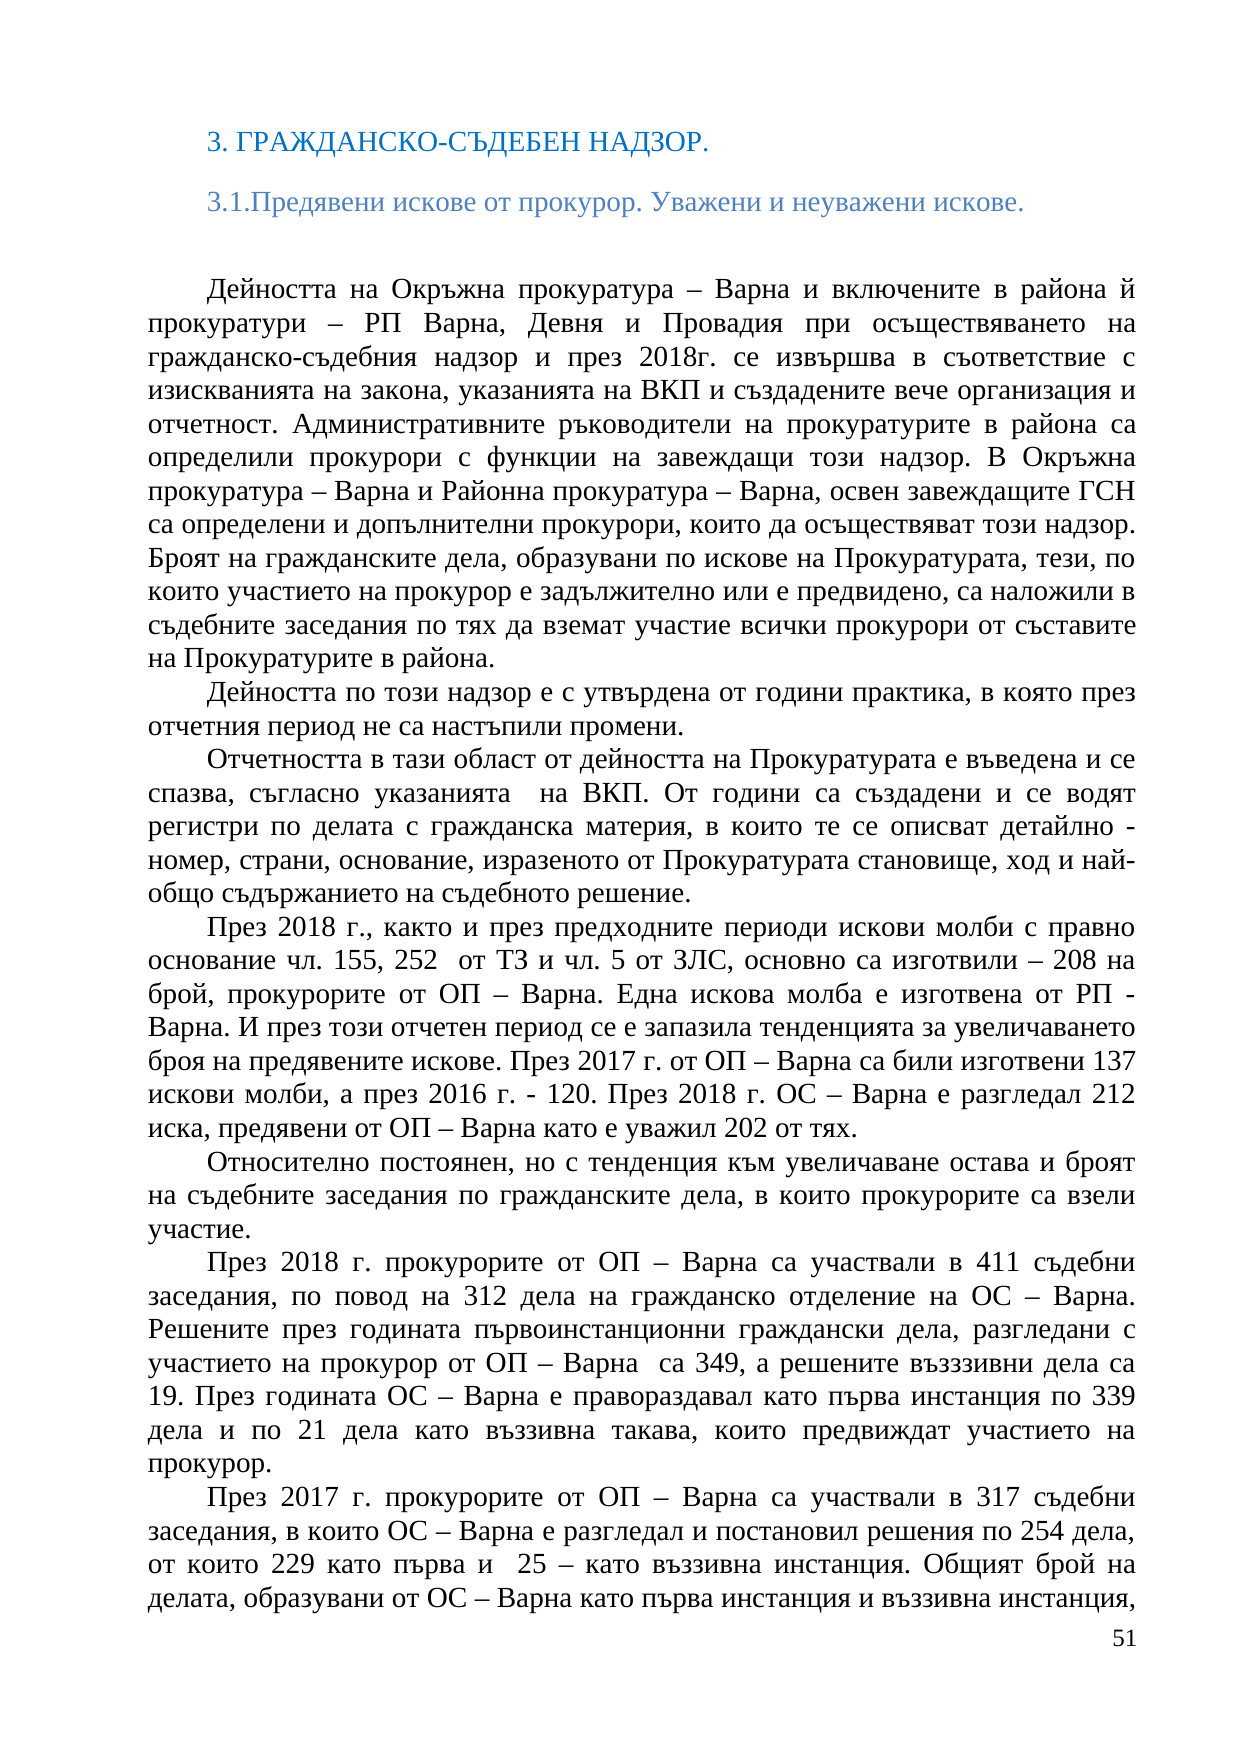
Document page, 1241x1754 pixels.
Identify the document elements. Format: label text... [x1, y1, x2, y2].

text Дейността по този надзор е с утвърдена от години практика, в която през отчетния период не са настъпили промени. [148, 674, 1137, 741]
text Дейността на Окръжна прокуратура – Варна и включените в района й прокуратури – РП Варна, Девня и Провадия при осъществяването на гражданско-съдебния надзор и през 2018г. се извършва в съответствие с изискванията на закона, указанията на ВКП и създадените вече организация и отчетност. Административните ръководители на прокуратурите в района са определили прокурори с функции на завеждащи този надзор. В Окръжна прокуратура – Варна и Районна прокуратура – Варна, освен завеждащите ГСН са определени и допълнителни прокурори, които да осъществяват този надзор. Броят на гражданските дела, образувани по искове на Прокуратурата, тези, по които участието на прокурор е задължително или е предвидено, са наложили в съдебните заседания по тях да вземат участие всички прокурори от съставите на Прокуратурите в района. [148, 272, 1137, 674]
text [148, 1479, 1137, 1613]
subtitle 3. ГРАЖДАНСКО-СЪДЕБЕН НАДЗОР. [148, 124, 1137, 158]
text Относително постоянен, но с тенденция към увеличаване остава и броят на съдебните заседания по гражданските дела, в които прокурорите са взели участие. [148, 1144, 1137, 1244]
text През 2018 г., както и през предходните периоди искови молби с правно основание чл. 155, 252 от ТЗ и чл. 5 от ЗЛС, основно са изготвили – 208 на брой, прокурорите от ОП – Варна. Една искова молба е изготвена от РП - Варна. И през този отчетен период се е запазила тенденцията за увеличаването броя на предявените искове. През 2017 г. от ОП – Варна са били изготвени 137 искови молби, а през 2016 г. - 120. През 2018 г. ОС – Варна е разгледал 212 иска, предявени от ОП – Варна като е уважил 202 от тях. [148, 909, 1137, 1144]
subtitle 3.1.Предявени искове от прокурор. Уважени и неуважени искове. [148, 184, 1137, 217]
text Отчетността в тази област от дейността на Прокуратурата е въведена и се спазва, съгласно указанията на ВКП. От години са създадени и се водят регистри по делата с гражданска материя, в които те се описват детайлно - номер, страни, основание, изразеното от Прокуратурата становище, ход и най-общо съдържанието на съдебното решение. [148, 741, 1137, 909]
text През 2018 г. прокурорите от ОП – Варна са участвали в 411 съдебни заседания, по повод на 312 дела на гражданско отделение на ОС – Варна. Решените през годината първоинстанционни граждански дела, разгледани с участието на прокурор от ОП – Варна са 349, а решените възззивни дела са 19. През годината ОС – Варна е правораздавал като първа инстанция по 339 дела и по 21 дела като въззивна такава, които предвиждат участието на прокурор. [148, 1244, 1137, 1479]
